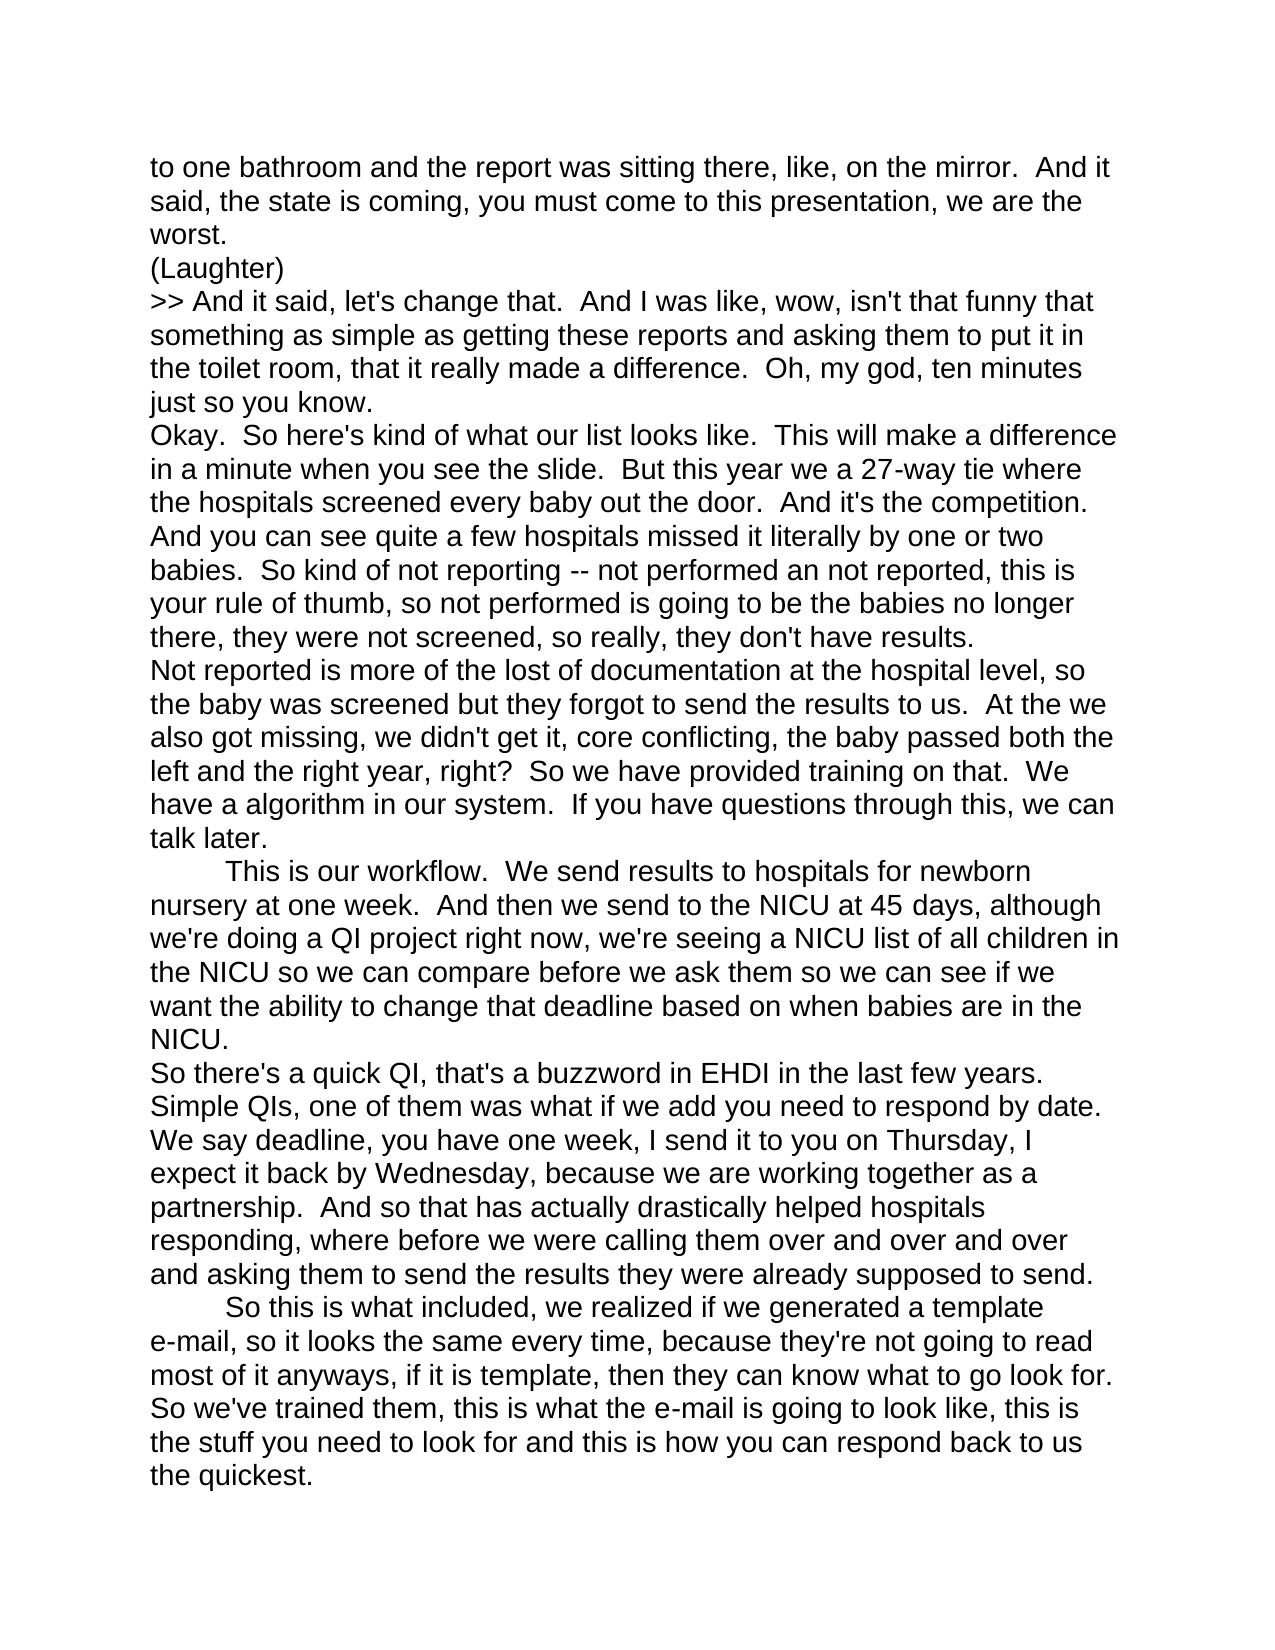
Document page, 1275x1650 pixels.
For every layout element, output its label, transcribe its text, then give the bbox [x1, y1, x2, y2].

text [150, 150, 1125, 251]
text (Laughter) [150, 251, 1125, 284]
text >> And it said, let's change that. And I was like, wow, isn't that funny that something as simple as getting these reports and asking them to put it in the toilet room, that it really made a difference. Oh, my god, ten minutes just so you know. [150, 284, 1125, 418]
text This is our workflow. We send results to hospitals for newborn nursery at one week. And then we send to the NICU at 45 days, although we're doing a QI project right now, we're seeing a NICU list of all children in the NICU so we can compare before we ask them so we can see if we want the ability to change that deadline based on when babies are in the NICU. [150, 854, 1125, 1056]
text So this is what included, we realized if we generated a template e-mail, so it looks the same every time, because they're not going to read most of it anyways, if it is template, then they can know what to go look for. So we've trained them, this is what the e-mail is going to look like, this is the stuff you need to look for and this is how you can respond back to us the quickest. [150, 1290, 1125, 1492]
text Okay. So here's kind of what our list looks like. This will make a difference in a minute when you see the slide. But this year we a 27-way tie where the hospitals screened every baby out the door. And it's the competition. And you can see quite a few hospitals missed it literally by one or two babies. So kind of not reporting -- not performed an not reported, this is your rule of thumb, so not performed is going to be the babies no longer there, they were not screened, so really, they don't have results. [150, 418, 1125, 653]
text Not reported is more of the lost of documentation at the hospital level, so the baby was screened but they forgot to send the results to us. At the we also got missing, we didn't get it, core conflicting, the baby passed both the left and the right year, right? So we have provided training on that. We have a algorithm in our system. If you have questions through this, we can talk later. [150, 653, 1125, 854]
text So there's a quick QI, that's a buzzword in EHDI in the last few years. Simple QIs, one of them was what if we add you need to respond by date. We say deadline, you have one week, I send it to you on Thursday, I expect it back by Wednesday, because we are working together as a partnership. And so that has actually drastically helped hospitals responding, where before we were calling them over and over and over and asking them to send the results they were already supposed to send. [150, 1056, 1125, 1290]
